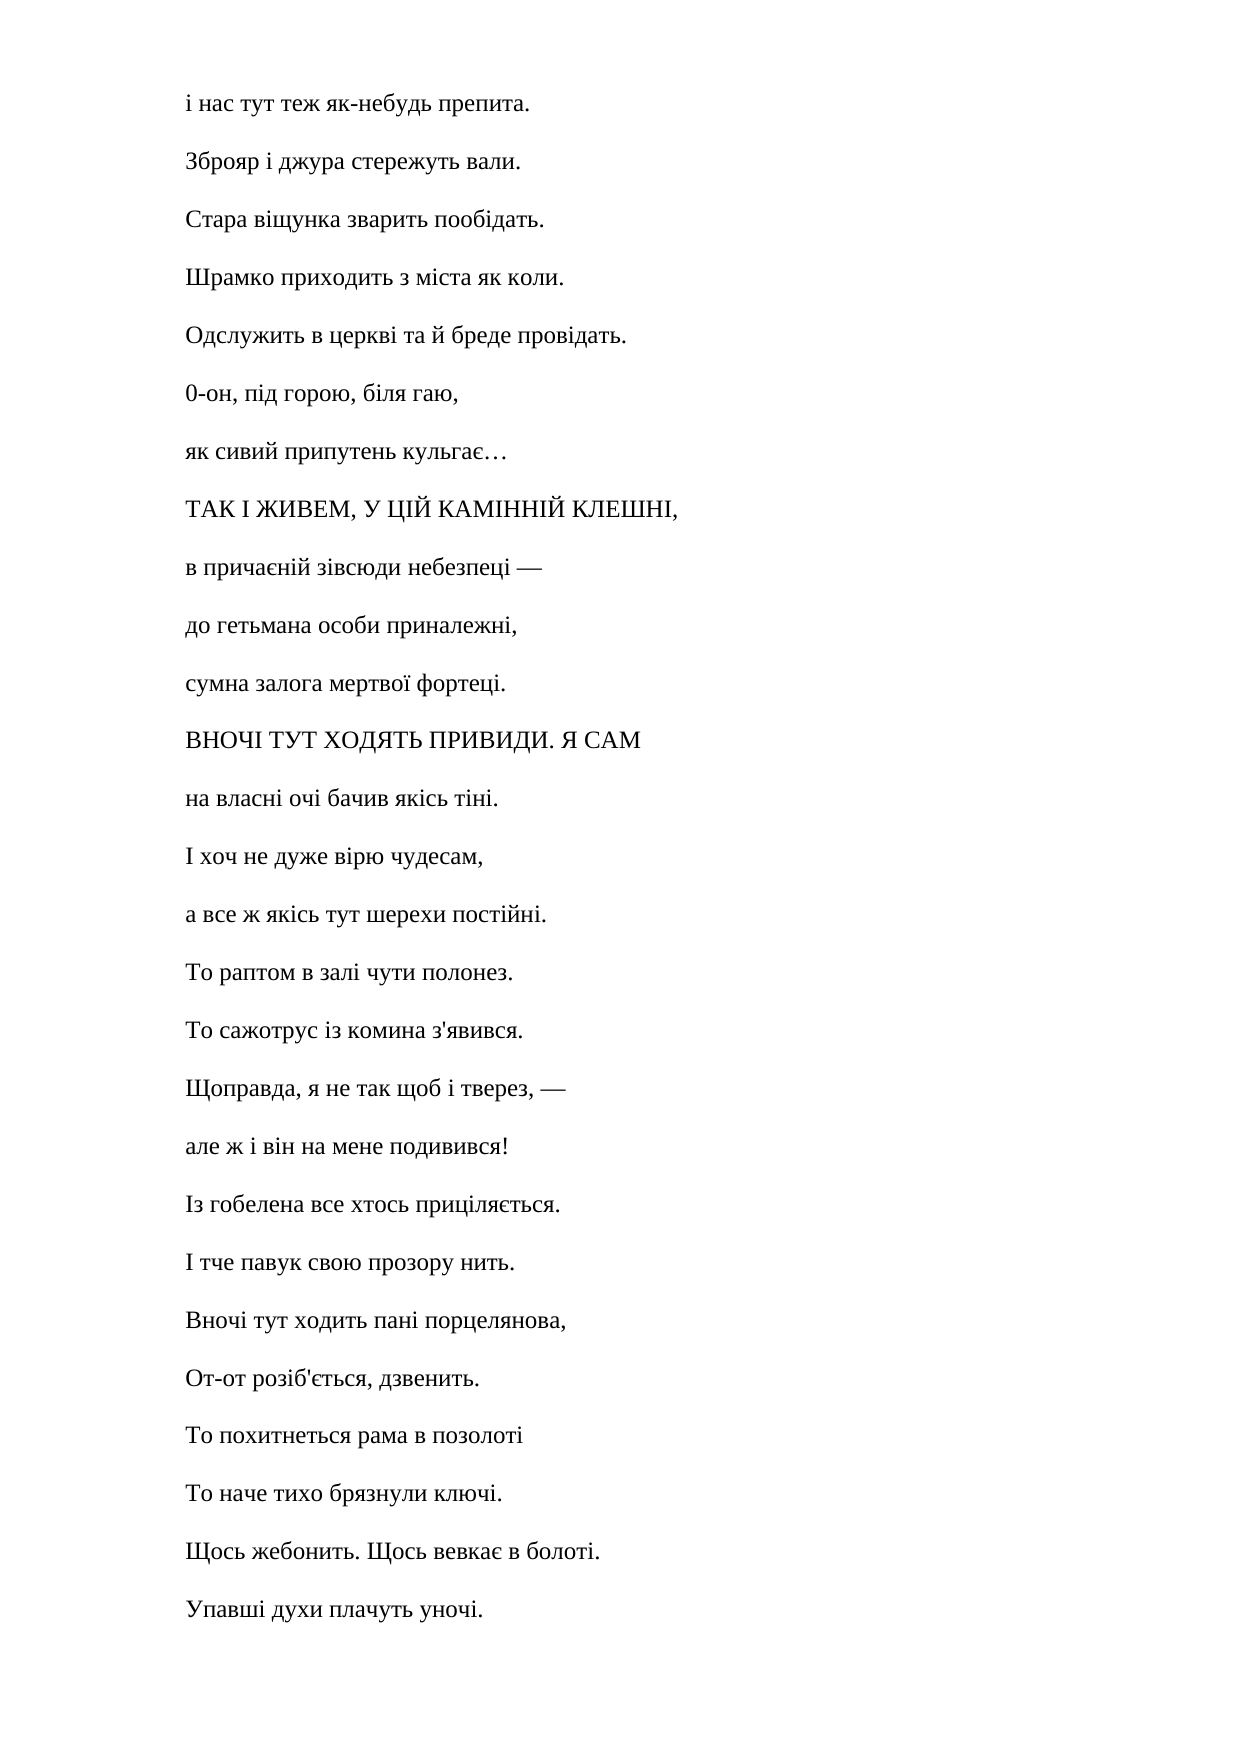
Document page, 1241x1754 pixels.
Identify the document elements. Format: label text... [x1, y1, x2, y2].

text і нас тут теж як-небудь препита. [148, 88, 1152, 117]
text ВНОЧІ ТУТ ХОДЯТЬ ПРИВИДИ. Я САМ [148, 726, 1152, 754]
text Упавші духи плачуть уночі. [148, 1594, 1152, 1623]
text Вночі тут ходить пані порцелянова, [148, 1305, 1152, 1333]
text Щось жебонить. Щось вевкає в болоті. [148, 1536, 1152, 1565]
text в причаєній зівсюди небезпеці — [148, 552, 1152, 581]
text От-от розіб'ється, дзвенить. [148, 1363, 1152, 1391]
text І тче павук свою прозору нить. [148, 1247, 1152, 1276]
text але ж і він на мене подивився! [148, 1131, 1152, 1160]
text То сажотрус із комина з'явився. [148, 1015, 1152, 1044]
text Зброяр і джура стережуть вали. [148, 146, 1152, 175]
text на власні очі бачив якісь тіні. [148, 783, 1152, 812]
text а все ж якісь тут шерехи постійні. [148, 899, 1152, 928]
text 0-он, під горою, біля гаю, [148, 378, 1152, 407]
text ТАК І ЖИВЕМ, У ЦІЙ КАМІННІЙ КЛЕШНІ, [148, 494, 1152, 523]
text як сивий припутень кульгає… [148, 436, 1152, 465]
text Стара віщунка зварить пообідать. [148, 204, 1152, 233]
text Одслужить в церкві та й бреде провідать. [148, 320, 1152, 349]
text І хоч не дуже вірю чудесам, [148, 841, 1152, 870]
text То наче тихо брязнули ключі. [148, 1478, 1152, 1507]
text Шрамко приходить з міста як коли. [148, 262, 1152, 291]
text То похитнеться рама в позолоті [148, 1421, 1152, 1449]
text до гетьмана особи приналежні, [148, 610, 1152, 638]
text сумна залога мертвої фортеці. [148, 668, 1152, 696]
text Щоправда, я не так щоб і тверез, — [148, 1073, 1152, 1102]
text То раптом в залі чути полонез. [148, 957, 1152, 986]
text Із гобелена все хтось приціляється. [148, 1189, 1152, 1218]
